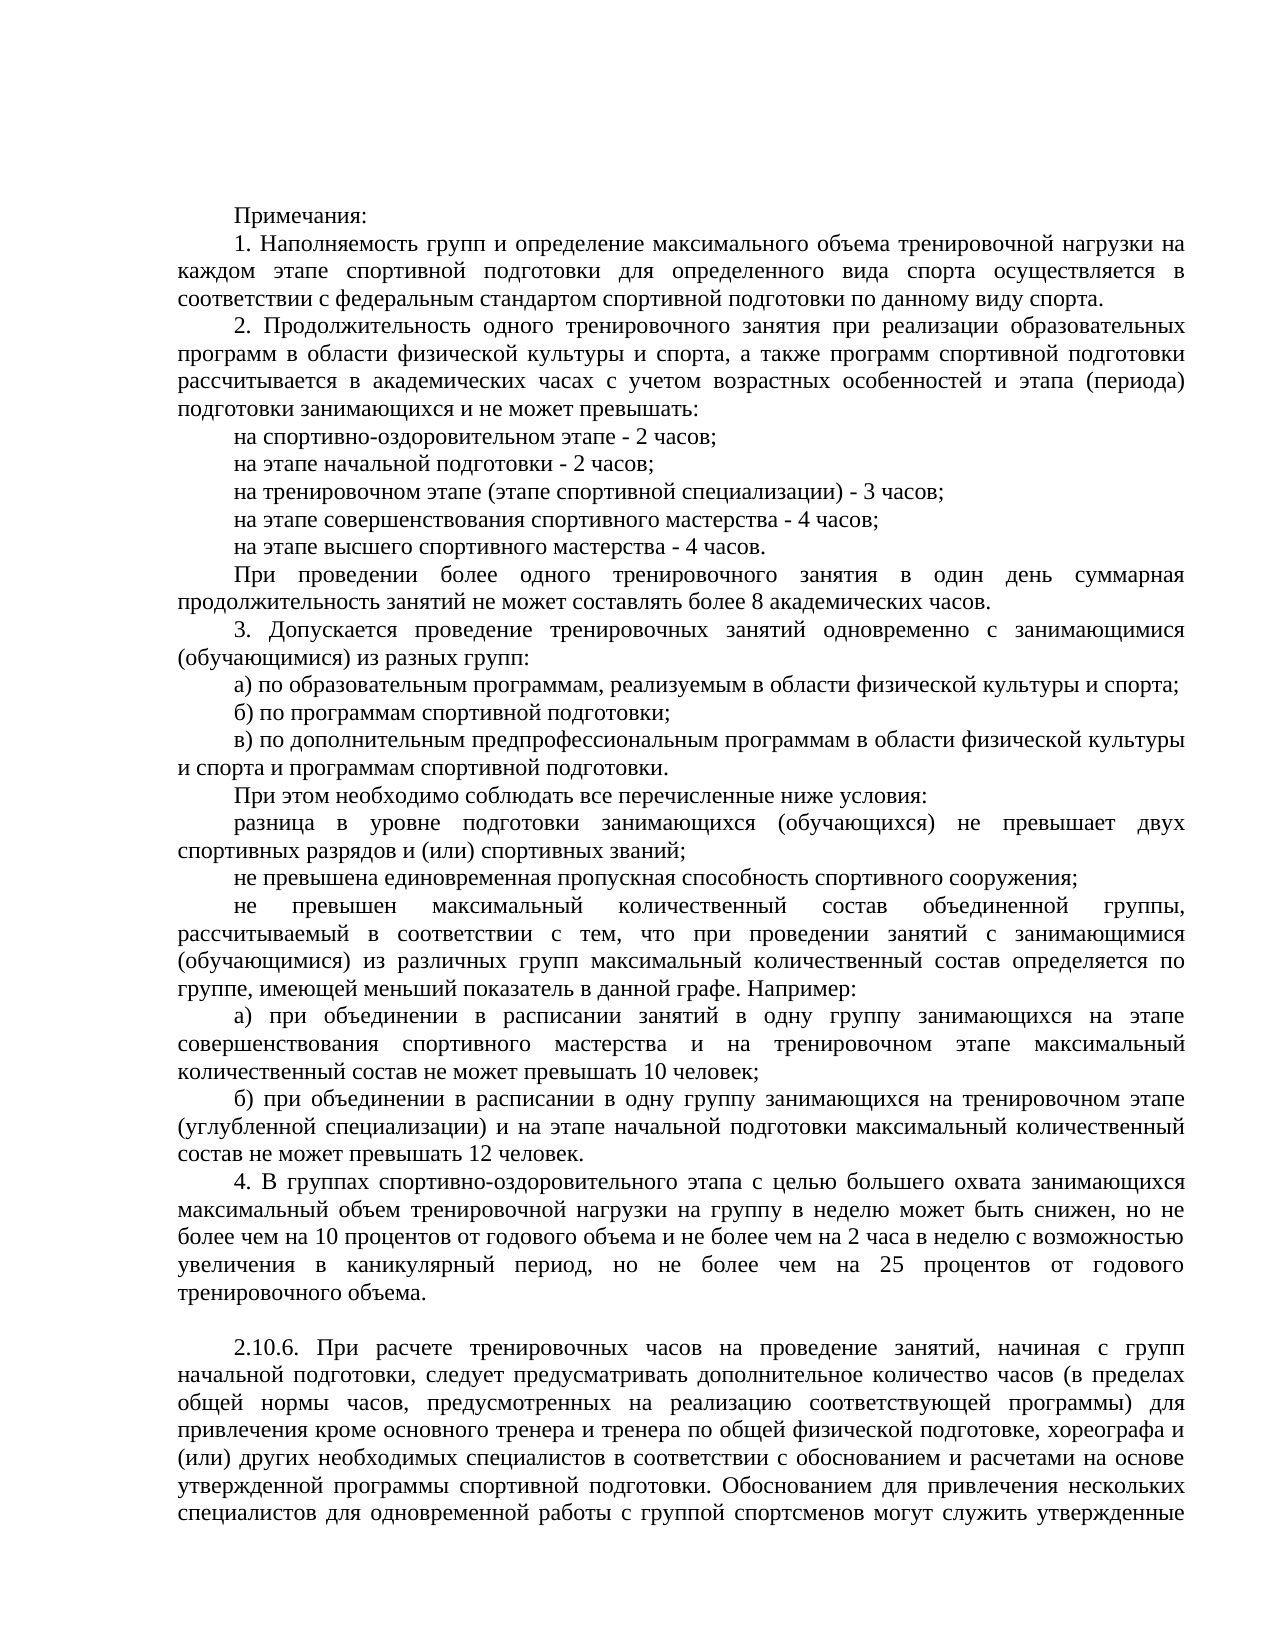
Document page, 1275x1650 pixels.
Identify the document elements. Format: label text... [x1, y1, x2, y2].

text 3. Допускается проведение тренировочных занятий одновременно с занимающимися (обучающимися) из разных групп: [177, 615, 1186, 670]
text на этапе совершенствования спортивного мастерства - 4 часов; [233, 504, 1186, 532]
text а) при объединении в расписании занятий в одну группу занимающихся на этапе совершенствования спортивного мастерства и на тренировочном этапе максимальный количественный состав не может превышать 10 человек; [177, 1001, 1186, 1084]
text б) по программам спортивной подготовки; [177, 698, 1186, 725]
text б) при объединении в расписании в одну группу занимающихся на тренировочном этапе (углубленной специализации) и на этапе начальной подготовки максимальный количественный состав не может превышать 12 человек. [177, 1084, 1186, 1167]
text разница в уровне подготовки занимающихся (обучающихся) не превышает двух спортивных разрядов и (или) спортивных званий; [177, 808, 1186, 863]
text на спортивно-оздоровительном этапе - 2 часов; [233, 422, 1186, 449]
text на этапе высшего спортивного мастерства - 4 часов. [233, 532, 1186, 560]
text 2. Продолжительность одного тренировочного занятия при реализации образовательных программ в области физической культуры и спорта, а также программ спортивной подготовки рассчитывается в академических часах с учетом возрастных особенностей и этапа (периода) подготовки занимающихся и не может превышать: [177, 311, 1186, 422]
text 4. В группах спортивно-оздоровительного этапа с целью большего охвата занимающихся максимальный объем тренировочной нагрузки на группу в неделю может быть снижен, но не более чем на 10 процентов от годового объема и не более чем на 2 часа в неделю с возможностью увеличения в каникулярный период, но не более чем на 25 процентов от годового тренировочного объема. [177, 1167, 1186, 1305]
text 1. Наполняемость групп и определение максимального объема тренировочной нагрузки на каждом этапе спортивной подготовки для определенного вида спорта осуществляется в соответствии с федеральным стандартом спортивной подготовки по данному виду спорта. [177, 228, 1186, 311]
text на тренировочном этапе (этапе спортивной специализации) - 3 часов; [233, 477, 1186, 504]
text Примечания: [177, 201, 1186, 228]
text При этом необходимо соблюдать все перечисленные ниже условия: [177, 781, 1186, 808]
text не превышена единовременная пропускная способность спортивного сооружения; [177, 863, 1186, 891]
text При проведении более одного тренировочного занятия в один день суммарная продолжительность занятий не может составлять более 8 академических часов. [177, 560, 1186, 615]
text на этапе начальной подготовки - 2 часов; [233, 449, 1186, 477]
text не превышен максимальный количественный состав объединенной группы, рассчитываемый в соответствии с тем, что при проведении занятий с занимающимися (обучающимися) из различных групп максимальный количественный состав определяется по группе, имеющей меньший показатель в данной графе. Например: [177, 891, 1186, 1001]
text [177, 1333, 1186, 1526]
text а) по образовательным программам, реализуемым в области физической культуры и спорта; [177, 670, 1186, 698]
text в) по дополнительным предпрофессиональным программам в области физической культуры и спорта и программам спортивной подготовки. [177, 725, 1186, 781]
